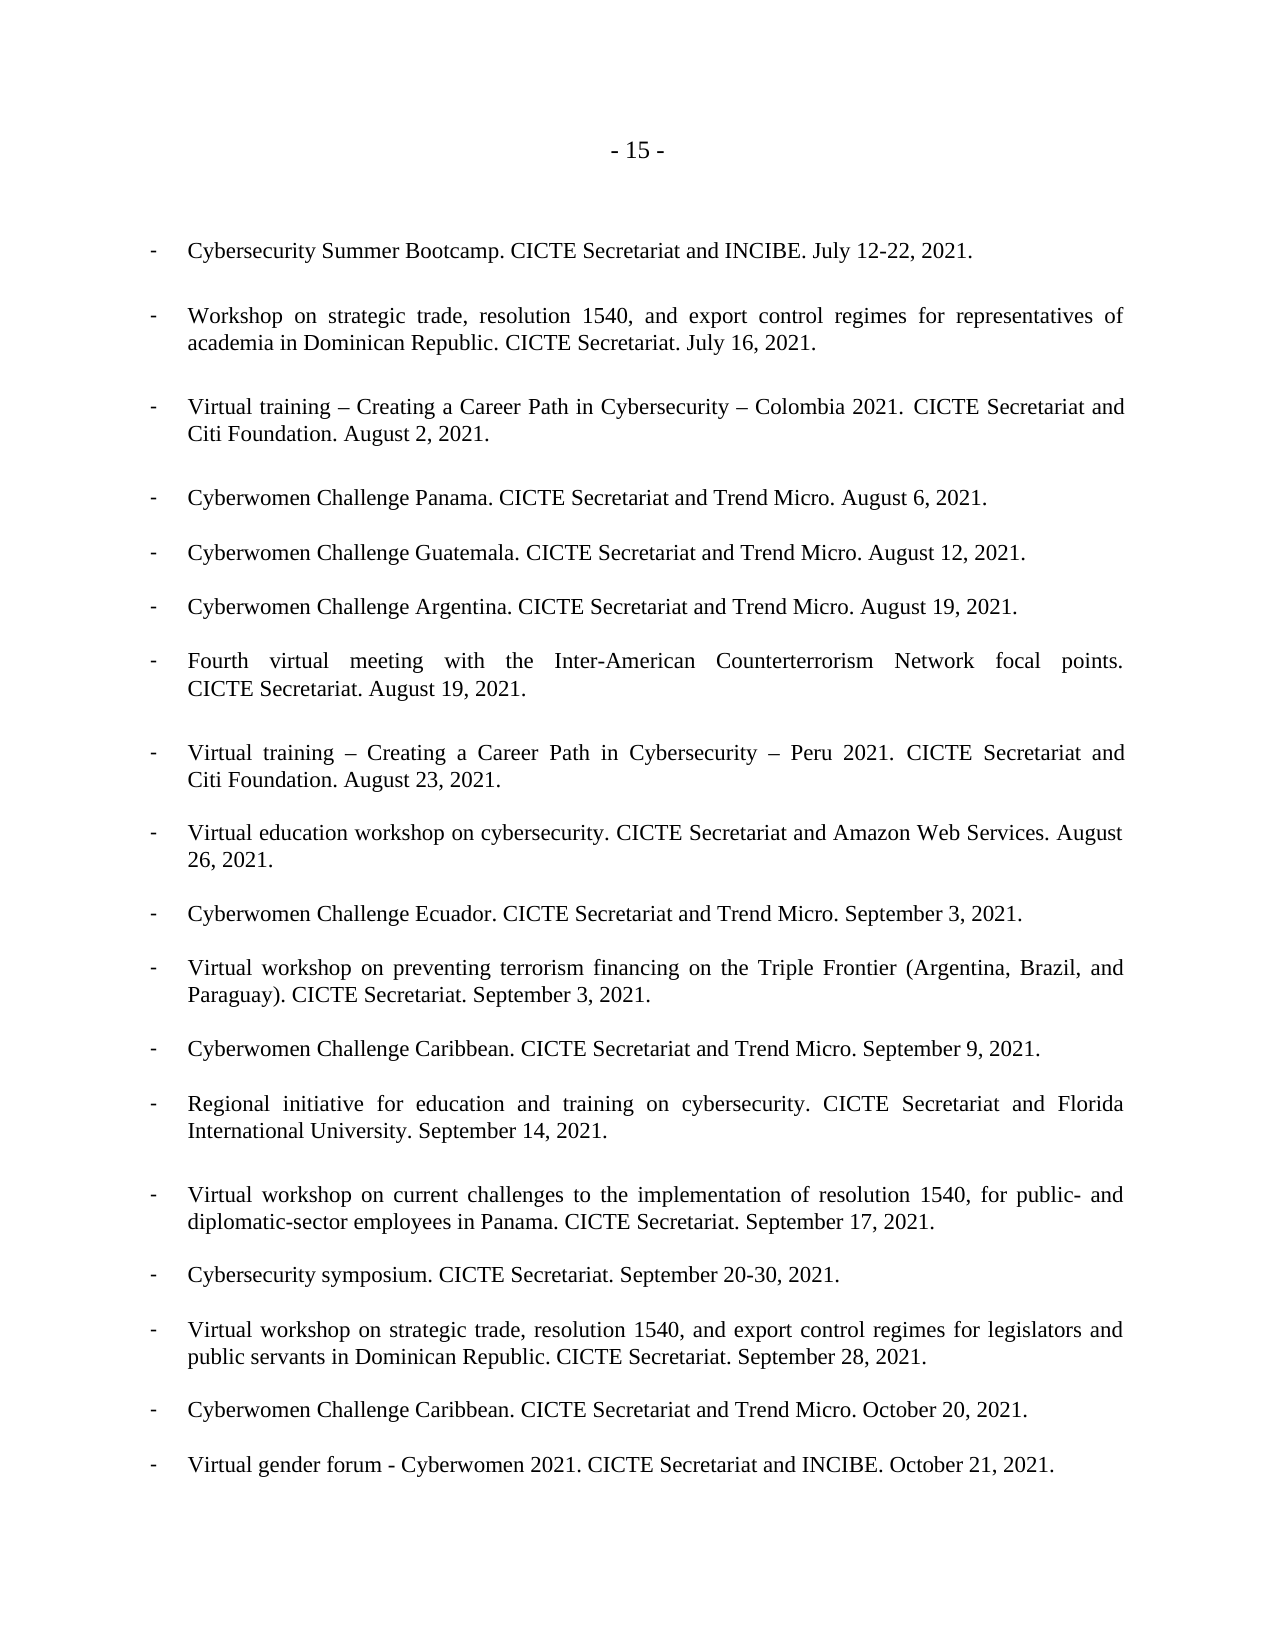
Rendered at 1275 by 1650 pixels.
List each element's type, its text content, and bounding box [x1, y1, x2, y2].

list Cyberwomen Challenge Guatemala. CICTE Secretariat and Trend Micro. August 12, 2021. [150, 538, 1125, 566]
list Virtual training – Creating a Career Path in Cybersecurity – Peru 2021. CICTE Secretariat and Citi Foundation. August 23, 2021. [150, 738, 1125, 792]
list Cyberwomen Challenge Ecuador. CICTE Secretariat and Trend Micro. September 3, 2021. [150, 899, 1125, 927]
list Regional initiative for education and training on cybersecurity. CICTE Secretariat and Florida International University. September 14, 2021. [150, 1089, 1125, 1143]
list Cyberwomen Challenge Panama. CICTE Secretariat and Trend Micro. August 6, 2021. [150, 483, 1125, 511]
list Virtual workshop on preventing terrorism financing on the Triple Frontier (Argentina, Brazil, and Paraguay). CICTE Secretariat. September 3, 2021. [150, 953, 1125, 1008]
list Virtual training – Creating a Career Path in Cybersecurity – Colombia 2021. CICTE Secretariat and Citi Foundation. August 2, 2021. [150, 392, 1125, 447]
list Cybersecurity symposium. CICTE Secretariat. September 20-30, 2021. [150, 1261, 1125, 1288]
list Cyberwomen Challenge Argentina. CICTE Secretariat and Trend Micro. August 19, 2021. [150, 592, 1125, 620]
list Cybersecurity Summer Bootcamp. CICTE Secretariat and INCIBE. July 12-22, 2021. [150, 236, 1125, 264]
list Virtual education workshop on cybersecurity. CICTE Secretariat and Amazon Web Services. August 26, 2021. [150, 818, 1125, 873]
list Cyberwomen Challenge Caribbean. CICTE Secretariat and Trend Micro. October 20, 2021. [150, 1396, 1125, 1424]
list Workshop on strategic trade, resolution 1540, and export control regimes for representatives of academia in Dominican Republic. CICTE Secretariat. July 16, 2021. [150, 301, 1125, 356]
list Virtual workshop on strategic trade, resolution 1540, and export control regimes for legislators and public servants in Dominican Republic. CICTE Secretariat. September 28, 2021. [150, 1315, 1125, 1369]
list Virtual workshop on current challenges to the implementation of resolution 1540, for public- and diplomatic-sector employees in Panama. CICTE Secretariat. September 17, 2021. [150, 1180, 1125, 1234]
list Fourth virtual meeting with the Inter-American Counterterrorism Network focal points. CICTE Secretariat. August 19, 2021. [150, 647, 1125, 701]
list Cyberwomen Challenge Caribbean. CICTE Secretariat and Trend Micro. September 9, 2021. [150, 1034, 1125, 1062]
list Virtual gender forum - Cyberwomen 2021. CICTE Secretariat and INCIBE. October 21, 2021. [150, 1450, 1125, 1478]
